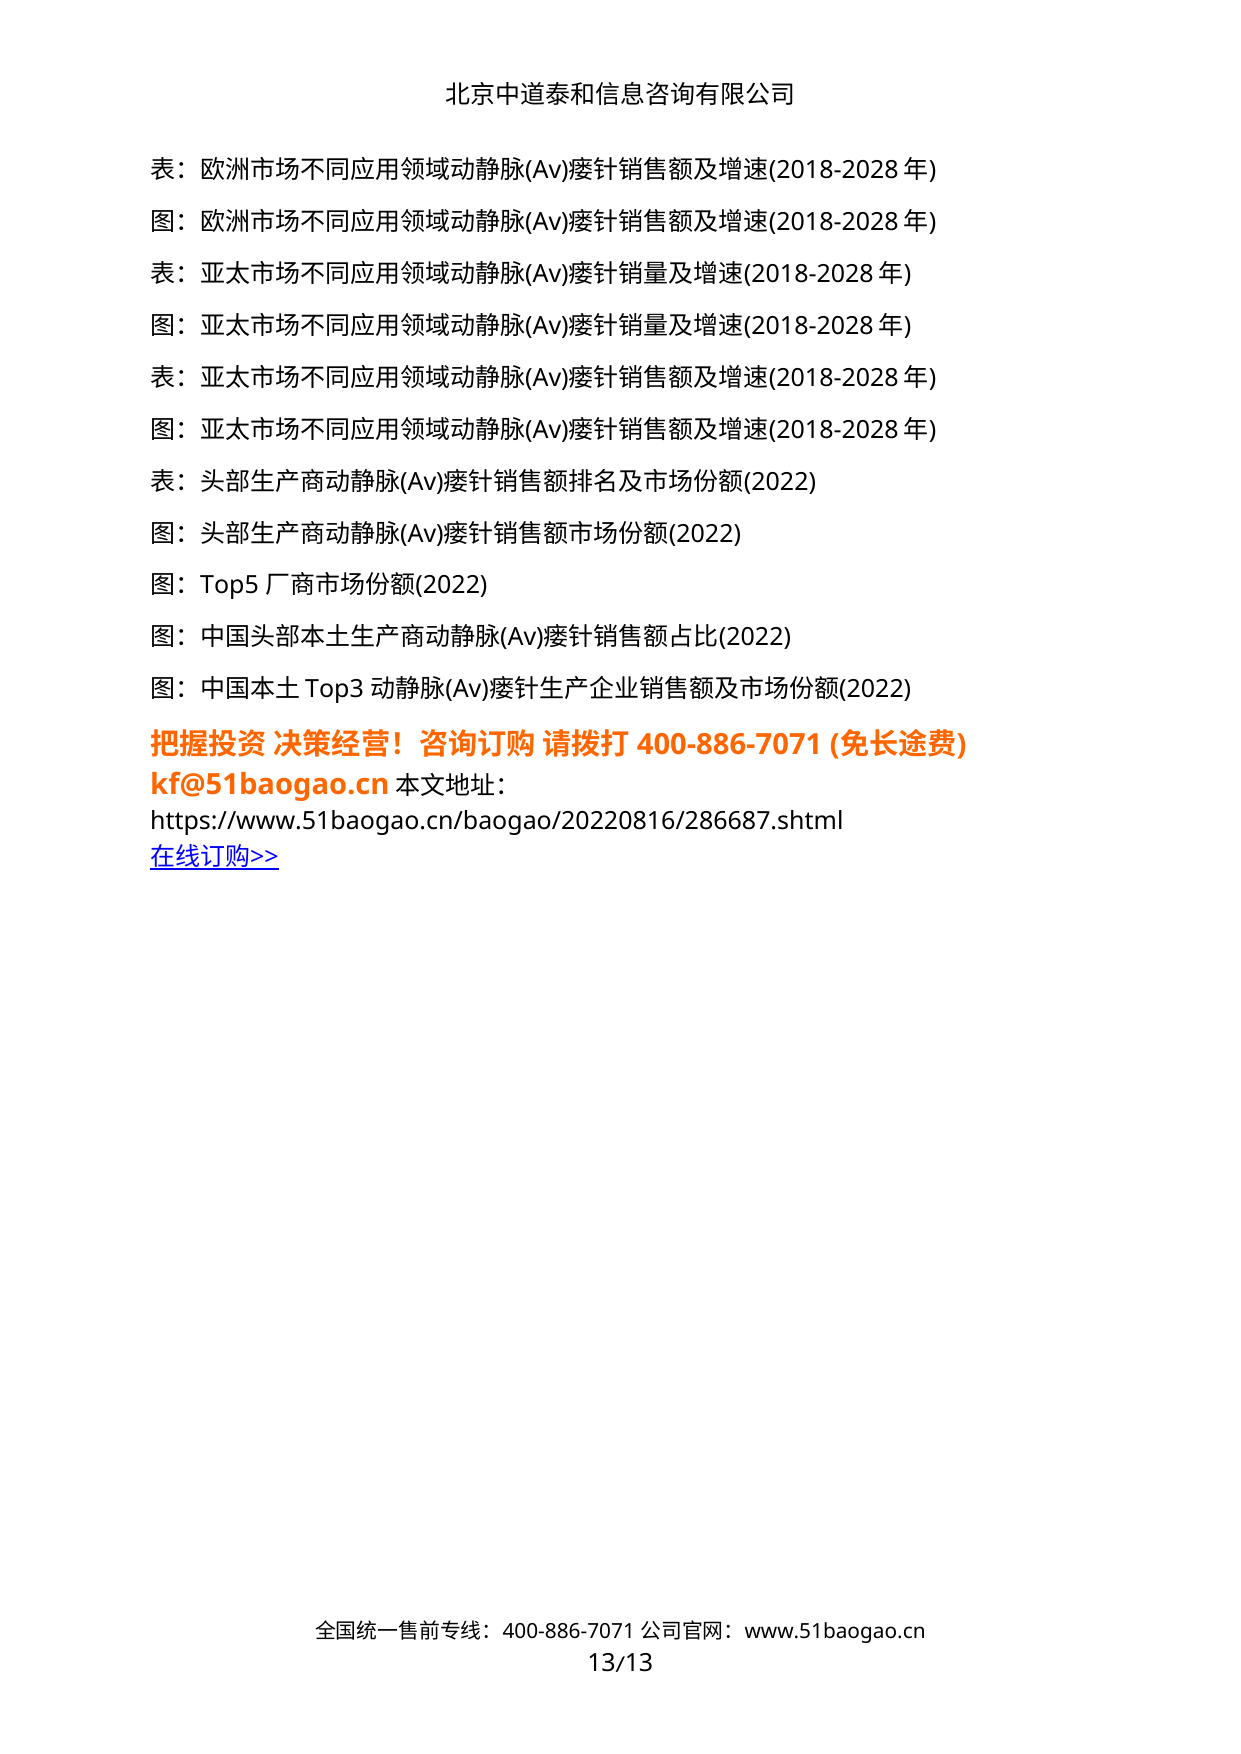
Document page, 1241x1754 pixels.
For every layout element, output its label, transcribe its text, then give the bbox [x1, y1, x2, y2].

text 把握投资 决策经营！咨询订购 请拨打 400-886-7071 (免长途费) kf@51baogao.cn本文地址：https://www.51baogao.cn/baogao/20220816/286687.shtml [150, 721, 1090, 837]
text 图：头部生产商动静脉(Av)瘘针销售额市场份额(2022) [150, 513, 1090, 549]
text 图：中国头部本土生产商动静脉(Av)瘘针销售额占比(2022) [150, 617, 1090, 653]
text 图：Top5 厂商市场份额(2022) [150, 565, 1090, 601]
text 表：欧洲市场不同应用领域动静脉(Av)瘘针销售额及增速(2018-2028年) [150, 150, 1090, 186]
text 表：亚太市场不同应用领域动静脉(Av)瘘针销售额及增速(2018-2028年) [150, 357, 1090, 394]
text 图：欧洲市场不同应用领域动静脉(Av)瘘针销售额及增速(2018-2028年) [150, 202, 1090, 238]
text 表：头部生产商动静脉(Av)瘘针销售额排名及市场份额(2022) [150, 461, 1090, 497]
text 在线订购>> [150, 837, 1090, 873]
text 图：亚太市场不同应用领域动静脉(Av)瘘针销量及增速(2018-2028年) [150, 306, 1090, 342]
text 表：亚太市场不同应用领域动静脉(Av)瘘针销量及增速(2018-2028年) [150, 254, 1090, 290]
text 图：中国本土Top3 动静脉(Av)瘘针生产企业销售额及市场份额(2022) [150, 669, 1090, 705]
text 图：亚太市场不同应用领域动静脉(Av)瘘针销售额及增速(2018-2028年) [150, 409, 1090, 446]
